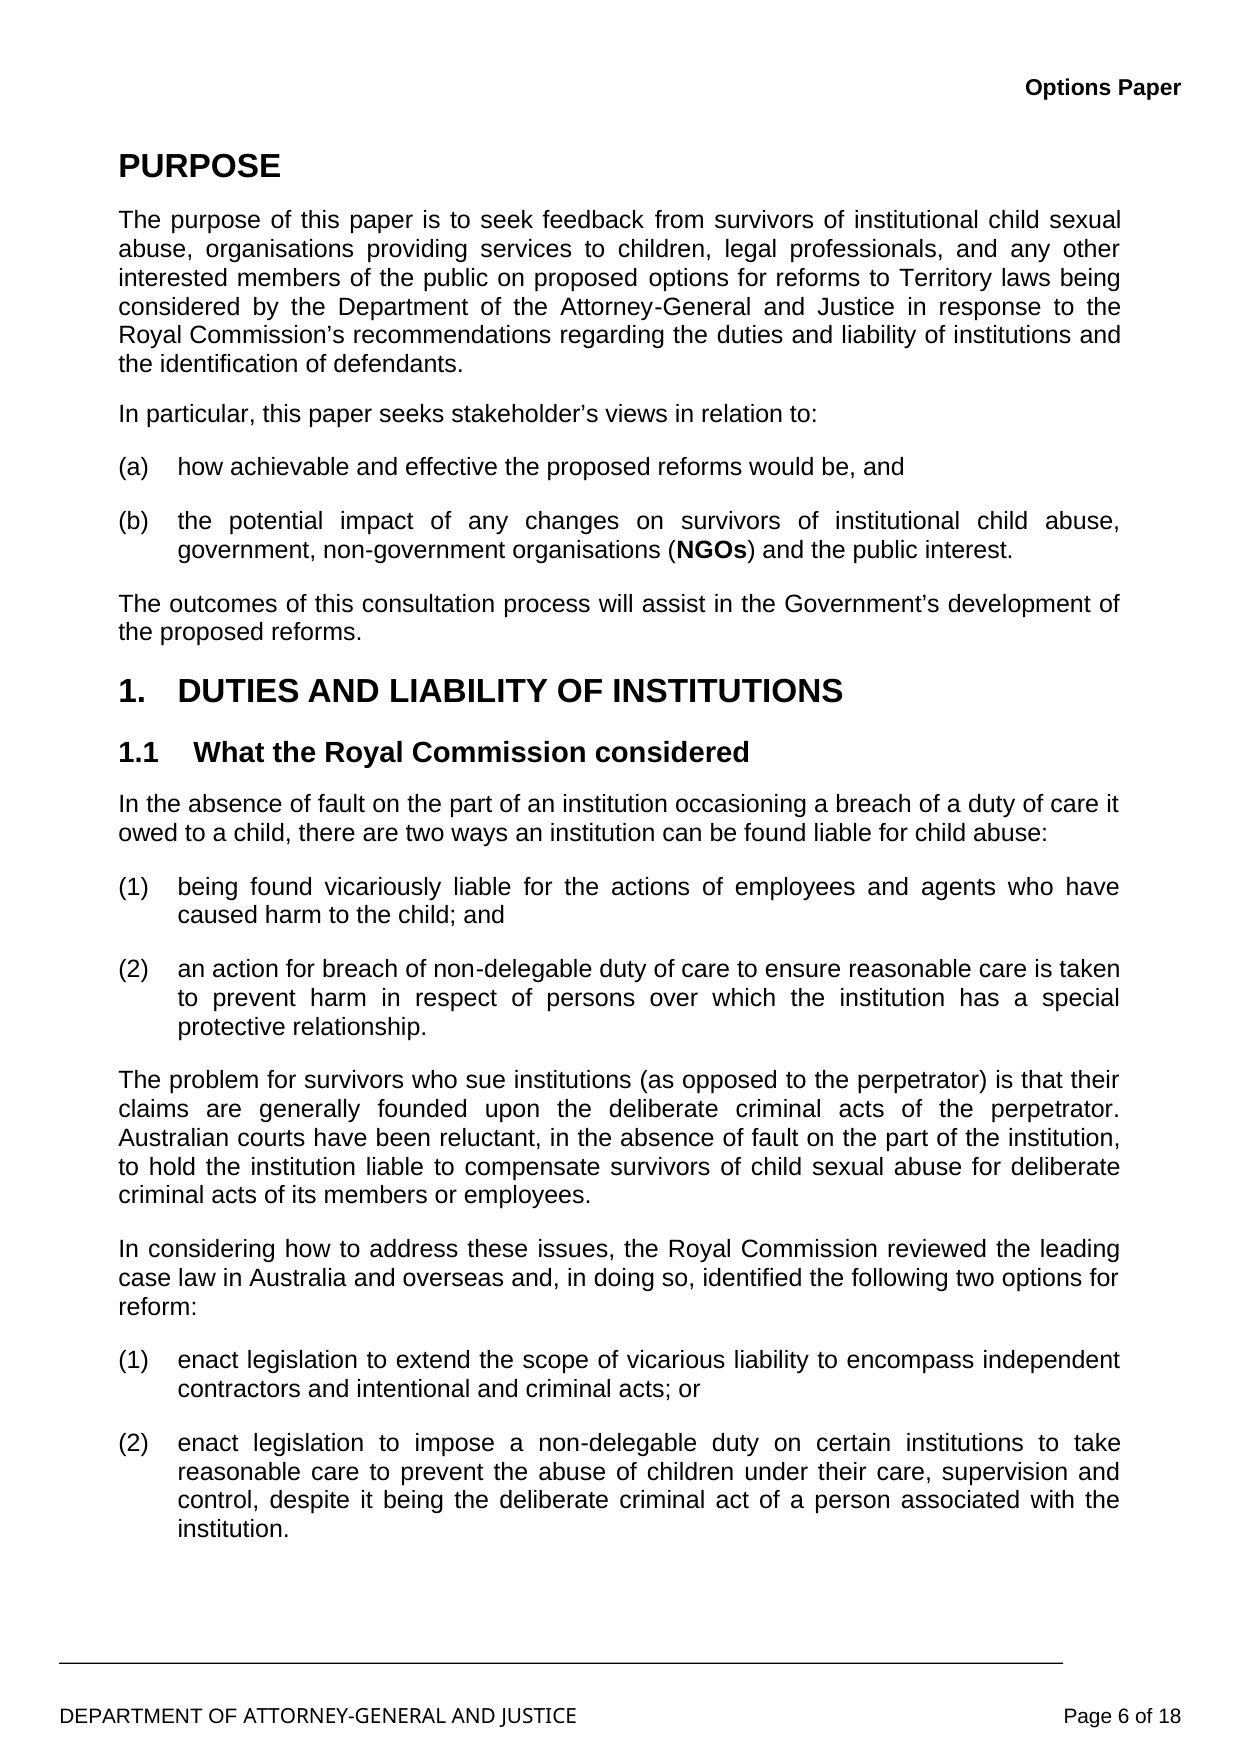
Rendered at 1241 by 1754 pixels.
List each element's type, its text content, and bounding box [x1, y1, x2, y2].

list the potential impact of any changes on survivors of institutional child abuse, government, non-government organisations (NGOs) and the public interest. [118, 506, 1122, 564]
text In considering how to address these issues, the Royal Commission reviewed the leading case law in Australia and overseas and, in doing so, identified the following two options for reform: [118, 1234, 1122, 1320]
list enact legislation to extend the scope of vicarious liability to encompass independent contractors and intentional and criminal acts; or [118, 1345, 1122, 1403]
text In particular, this paper seeks stakeholder’s views in relation to: [118, 399, 1122, 427]
subtitle Duties and liability of institutions [118, 671, 1122, 709]
list being found vicariously liable for the actions of employees and agents who have caused harm to the child; and [118, 871, 1122, 929]
text In the absence of fault on the part of an institution occasioning a breach of a duty of care it owed to a child, there are two ways an institution can be found liable for child abuse: [118, 789, 1122, 846]
list enact legislation to impose a non-delegable duty on certain institutions to take reasonable care to prevent the abuse of children under their care, supervision and control, despite it being the deliberate criminal act of a person associated with the institution. [118, 1428, 1122, 1543]
text The problem for survivors who sue institutions (as opposed to the perpetrator) is that their claims are generally founded upon the deliberate criminal acts of the perpetrator. Australian courts have been reluctant, in the absence of fault on the part of the institution, to hold the institution liable to compensate survivors of child sexual abuse for deliberate criminal acts of its members or employees. [118, 1065, 1122, 1209]
text The outcomes of this consultation process will assist in the Government’s development of the proposed reforms. [118, 589, 1122, 646]
subtitle Purpose [118, 146, 1122, 184]
subtitle What the Royal Commission considered [118, 734, 1122, 768]
list an action for breach of non-delegable duty of care to ensure reasonable care is taken to prevent harm in respect of persons over which the institution has a special protective relationship. [118, 954, 1122, 1040]
text The purpose of this paper is to seek feedback from survivors of institutional child sexual abuse, organisations providing services to children, legal professionals, and any other interested members of the public on proposed options for reforms to Territory laws being considered by the Department of the Attorney-General and Justice in response to the Royal Commission’s recommendations regarding the duties and liability of institutions and the identification of defendants. [118, 205, 1122, 378]
list how achievable and effective the proposed reforms would be, and [118, 452, 1122, 481]
